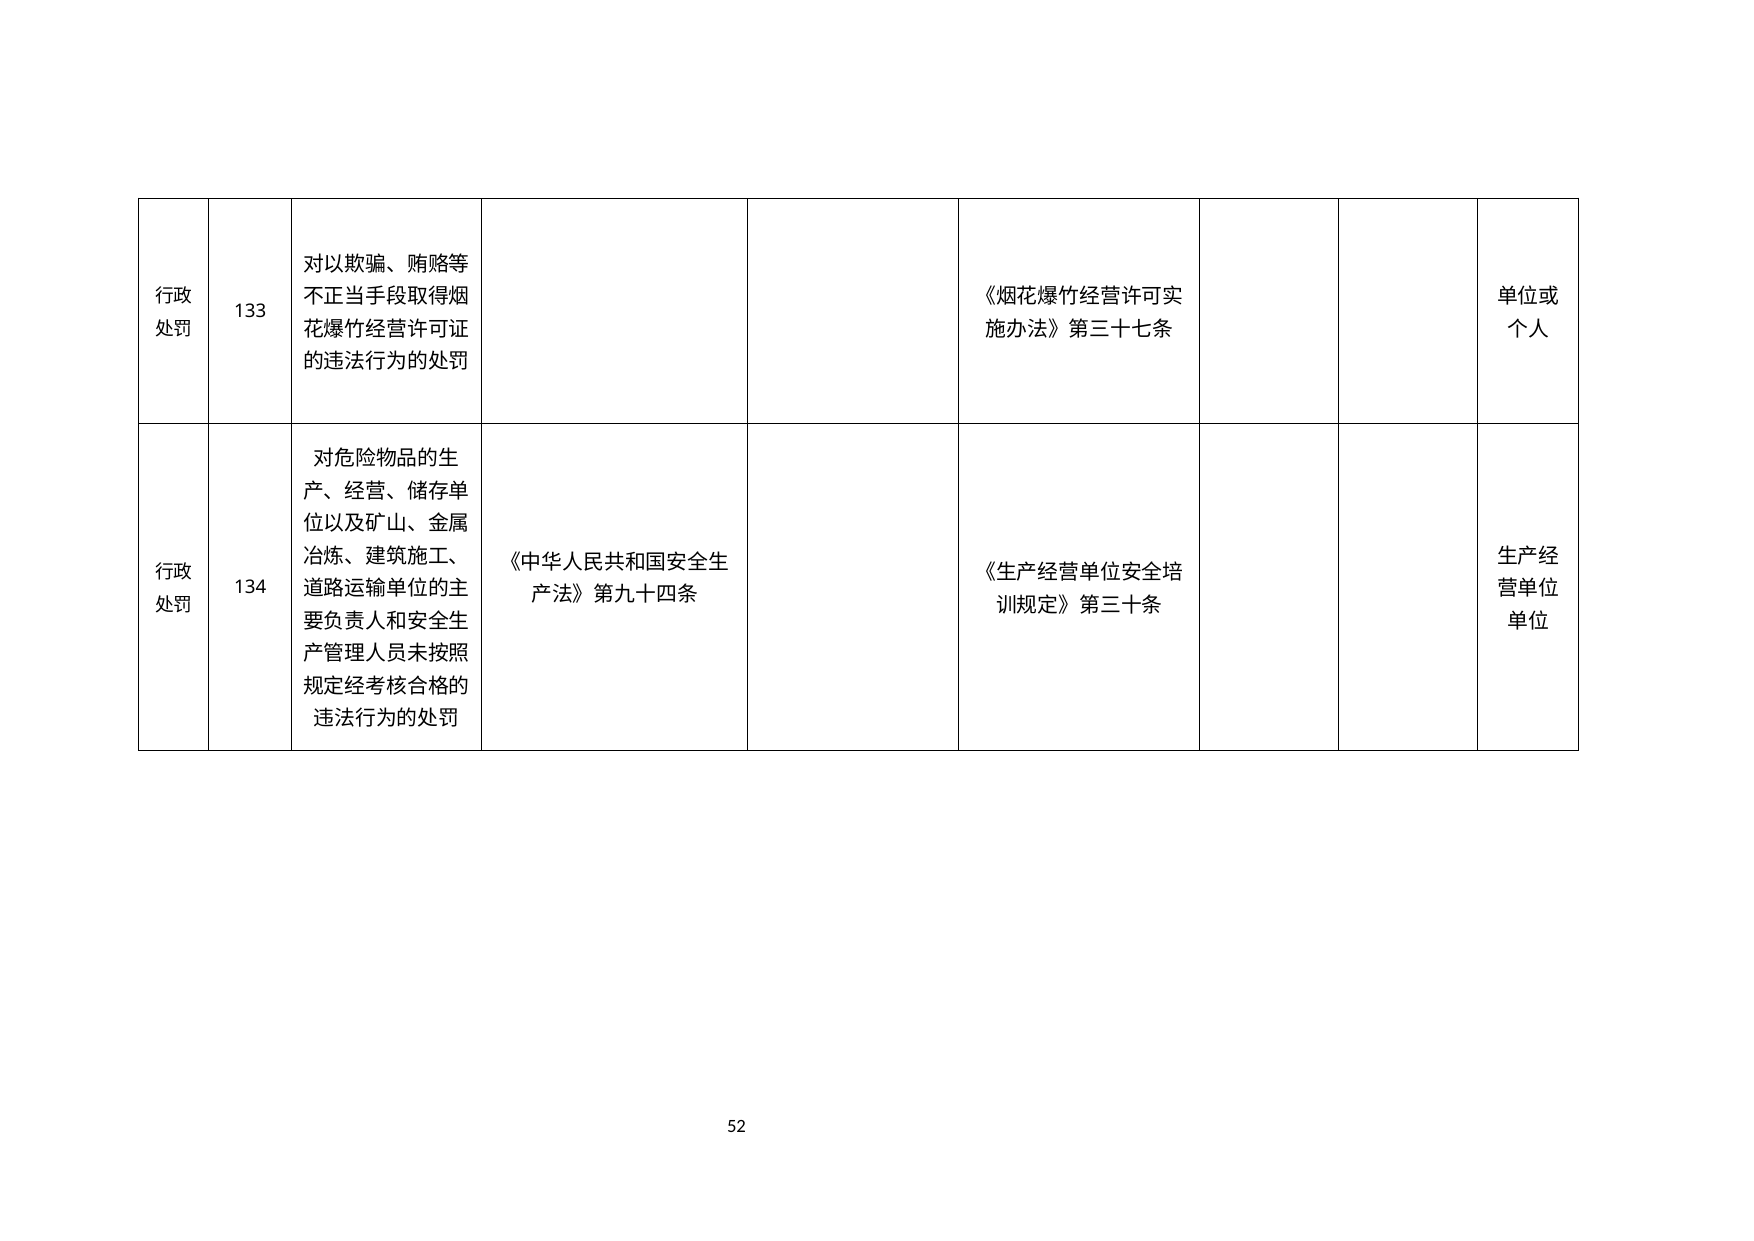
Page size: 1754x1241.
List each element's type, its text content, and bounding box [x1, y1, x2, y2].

table_cell 单位或个人 [1478, 199, 1578, 423]
table_cell 134 [209, 424, 291, 750]
table_cell [482, 199, 747, 423]
table_cell [1200, 199, 1338, 423]
table_cell 对危险物品的生产、经营、储存单位以及矿山、金属冶炼、建筑施工、道路运输单位的主要负责人和安全生产管理人员未按照规定经考核合格的违法行为的处罚 [292, 424, 481, 750]
table_cell [1200, 424, 1338, 750]
table_cell [1339, 424, 1477, 750]
table_cell 《中华人民共和国安全生产法》第九十四条 [482, 424, 747, 750]
table_cell 《生产经营单位安全培训规定》第三十条 [959, 424, 1199, 750]
table_cell [1339, 199, 1477, 423]
table_cell [748, 199, 958, 423]
table_cell 生产经营单位单位 [1478, 424, 1578, 750]
table_cell [748, 424, 958, 750]
table_cell 行政处罚 [139, 424, 208, 750]
table_cell 《烟花爆竹经营许可实施办法》第三十七条 [959, 199, 1199, 423]
table_cell 133 [209, 199, 291, 423]
table_cell 对以欺骗、贿赂等不正当手段取得烟花爆竹经营许可证的违法行为的处罚 [292, 199, 481, 423]
table_cell 行政处罚 [139, 199, 208, 423]
